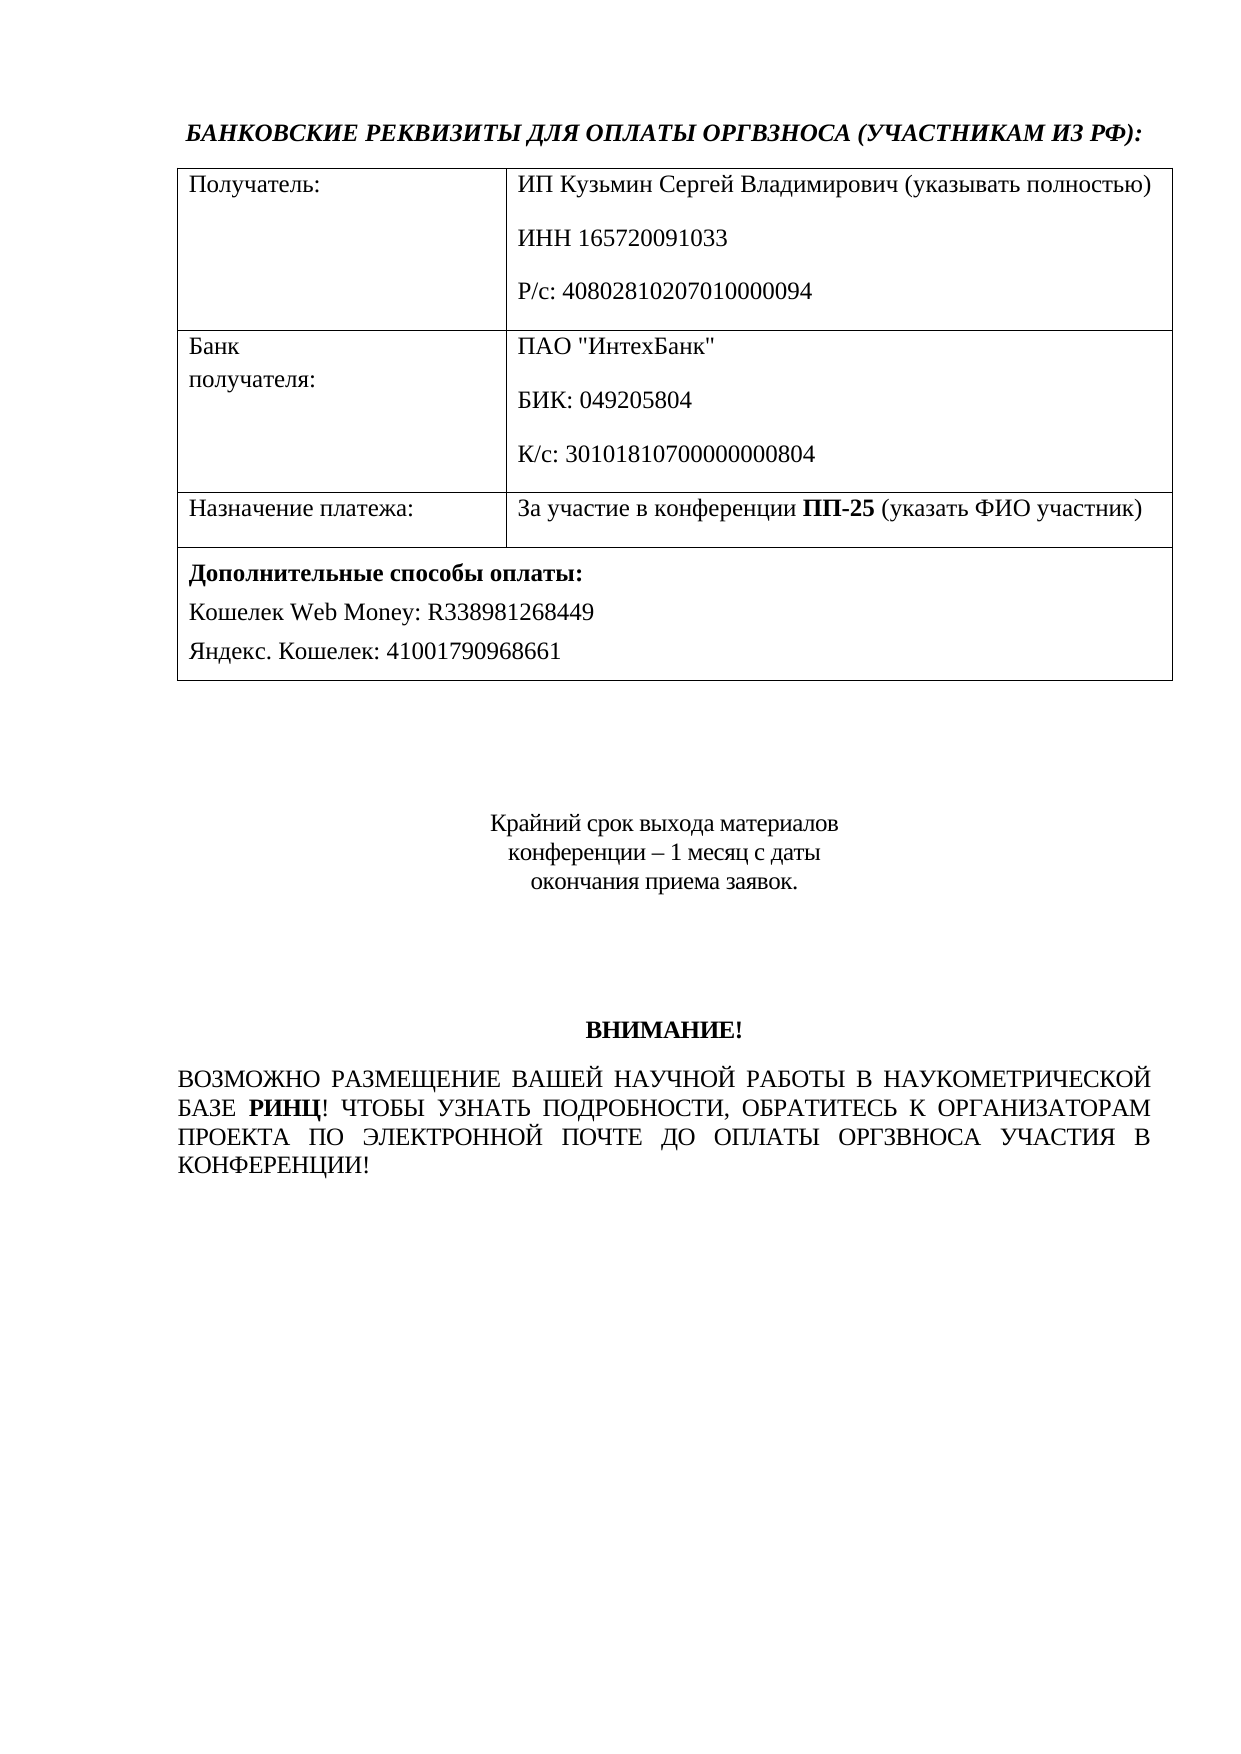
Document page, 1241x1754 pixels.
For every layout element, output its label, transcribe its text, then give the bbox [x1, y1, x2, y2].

table_cell Назначение платежа: [178, 493, 506, 547]
table_cell Банк получателя: [178, 331, 506, 492]
text Крайний срок выхода материалов конференции – 1 месяц с даты окончания приема заявок. [177, 808, 1152, 895]
table_header Получатель: [178, 169, 506, 330]
table_header ИП Кузьмин Сергей Владимирович (указывать полностью) ИНН 165720091033 Р/с: 40802810207010000094 [507, 169, 1172, 330]
table_cell ПАО "ИнтехБанк" БИК: 049205804 К/с: 30101810700000000804 [507, 331, 1172, 492]
table_cell За участие в конференции ПП-25 (указать ФИО участник) [507, 493, 1172, 547]
text БАНКОВСКИЕ РЕКВИЗИТЫ ДЛЯ ОПЛАТЫ ОРГВЗНОСА (УЧАСТНИКАМ ИЗ РФ): [177, 118, 1152, 147]
text ВНИМАНИЕ! [177, 1015, 1152, 1043]
text ВОЗМОЖНО РАЗМЕЩЕНИЕ ВАШЕЙ НАУЧНОЙ РАБОТЫ В НАУКОМЕТРИЧЕСКОЙ БАЗЕ РИНЦ! ЧТОБЫ УЗНАТЬ ПОДРОБНОСТИ, ОБРАТИТЕСЬ К ОРГАНИЗАТОРАМ ПРОЕКТА ПО ЭЛЕКТРОННОЙ ПОЧТЕ ДО ОПЛАТЫ ОРГЗВНОСА УЧАСТИЯ В КОНФЕРЕНЦИИ! [177, 1064, 1152, 1179]
table_cell Дополнительные способы оплаты: Кошелек Web Money: R338981268449 Яндекс. Кошелек: 41001790968661 [178, 548, 1172, 679]
